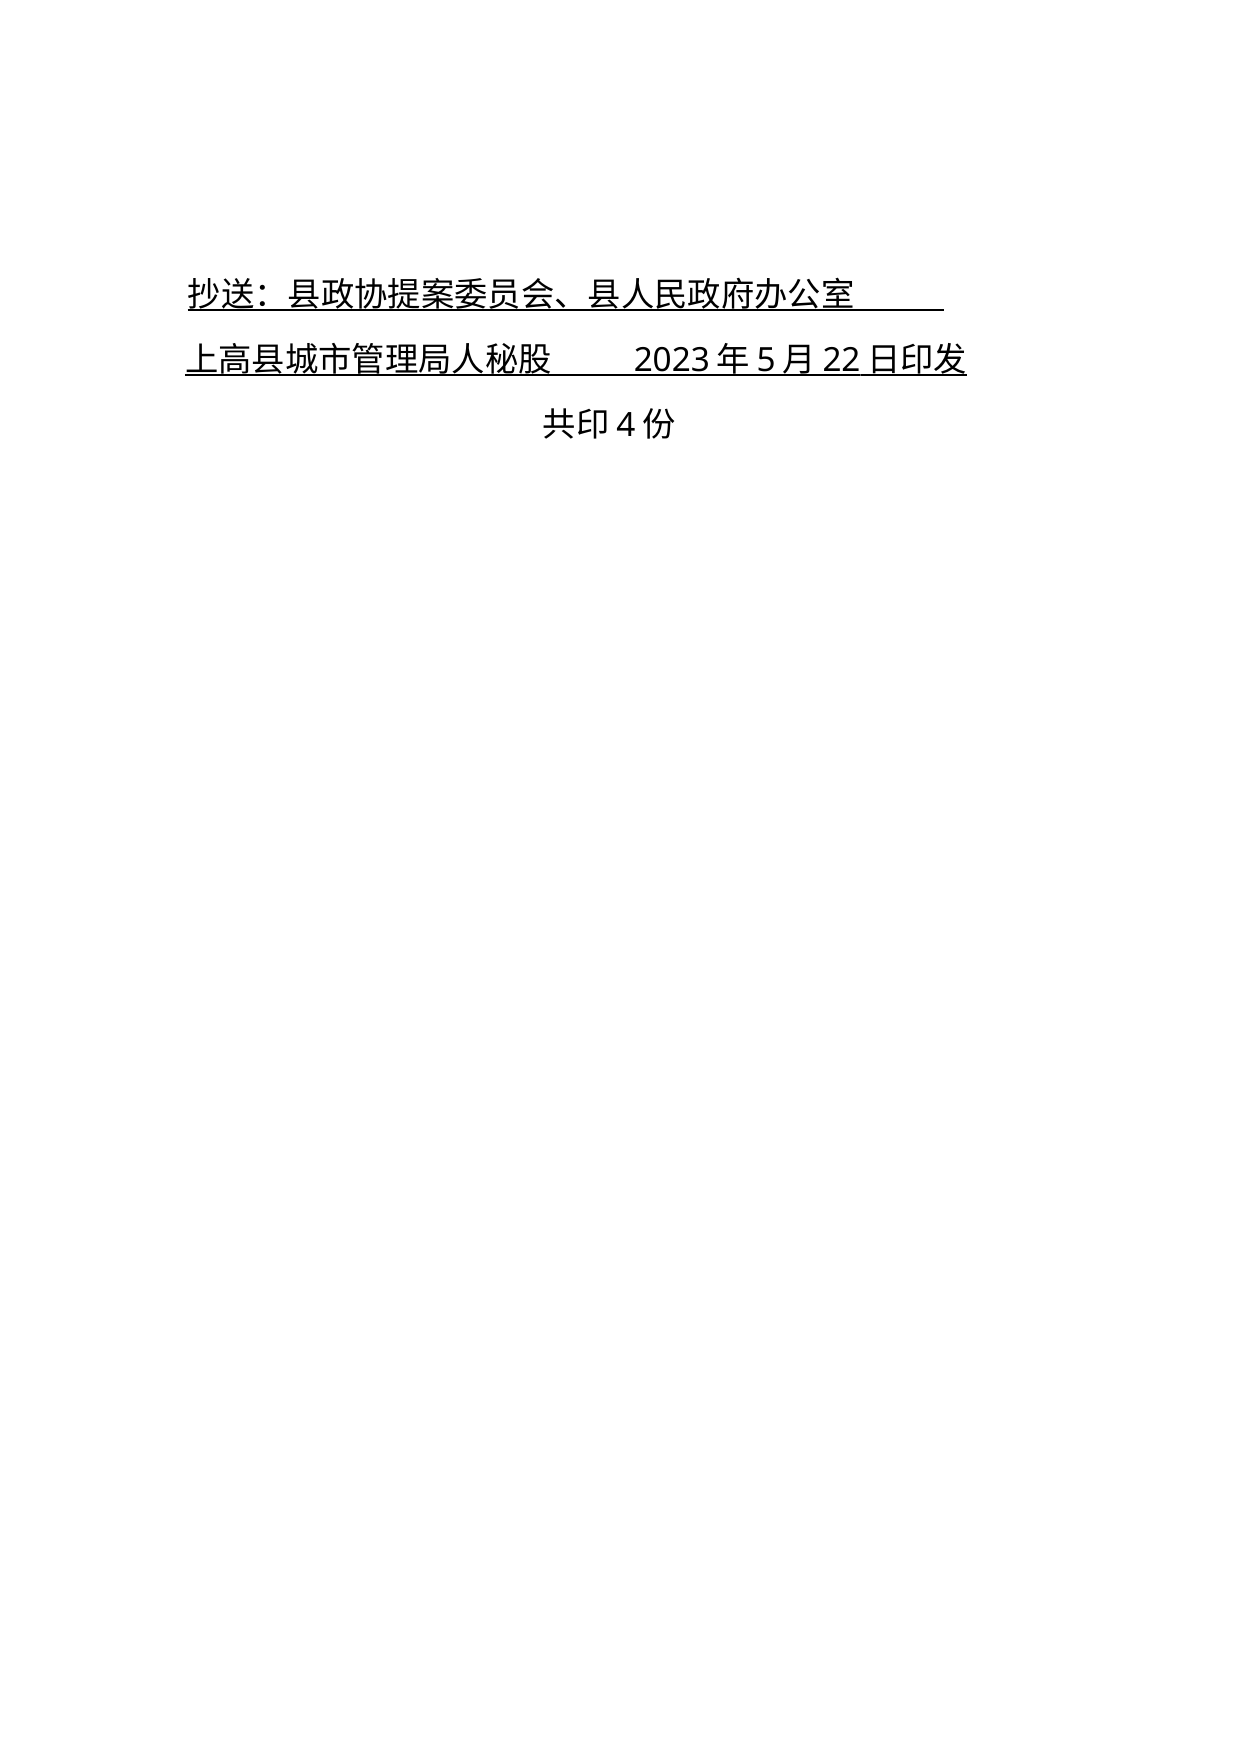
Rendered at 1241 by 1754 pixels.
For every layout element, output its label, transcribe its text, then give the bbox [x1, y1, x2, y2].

text 上高县城市管理局人秘股 2023年5月22日印发 [126, 324, 1053, 389]
text 抄送：县政协提案委员会、县人民政府办公室 [187, 259, 1053, 324]
text 共印4份 [187, 389, 1053, 454]
